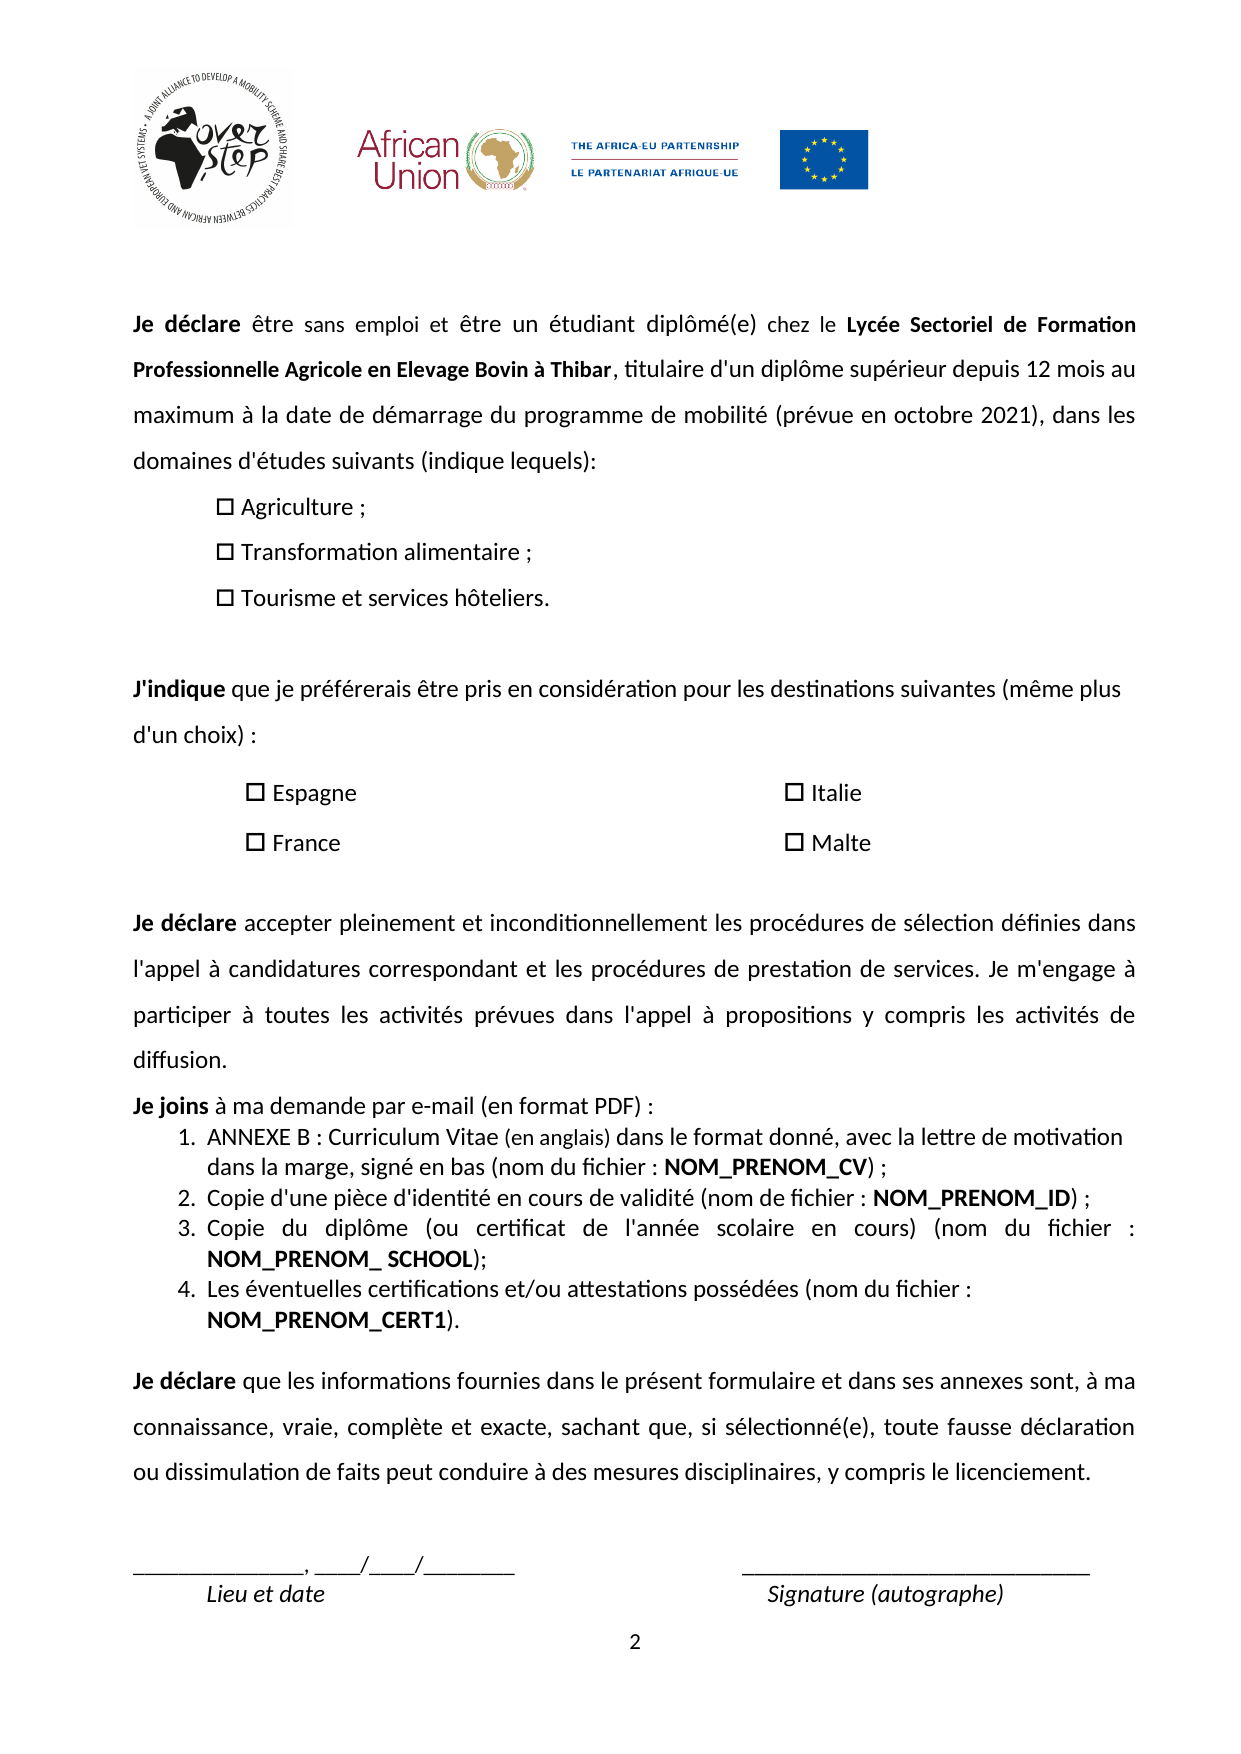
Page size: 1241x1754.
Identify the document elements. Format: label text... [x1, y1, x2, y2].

text Espagne [244, 778, 598, 808]
text Je déclare être sans emploi et être un étudiant diplômé(e) chez le Lycée Sectoriel de Formation Professionnelle Agricole en Elevage Bovin à Thibar, titulaire d'un diplôme supérieur depuis 12 mois au maximum à la date de démarrage du programme de mobilité (prévue en octobre 2021), dans les domaines d'études suivants (indique lequels): [133, 308, 1137, 476]
text Je joins à ma demande par e-mail (en format PDF) : [133, 1090, 1137, 1121]
text Malte [783, 827, 1137, 858]
list ANNEXE B : Curriculum Vitae (en anglais) dans le format donné, avec la lettre de motivation dans la marge, signé en bas (nom du fichier : NOM_PRENOM_CV) ; [177, 1121, 1137, 1182]
text France [244, 827, 598, 858]
picture [132, 67, 294, 229]
list Copie du diplôme (ou certificat de l'année scolaire en cours) (nom du fichier : NOM_PRENOM_ SCHOOL); [177, 1212, 1137, 1273]
list Copie d'une pièce d'identité en cours de validité (nom de fichier : NOM_PRENOM_ID) ; [177, 1182, 1137, 1212]
text J'indique que je préférerais être pris en considération pour les destinations suivantes (même plus d'un choix) : [133, 674, 1137, 750]
text Transformation alimentaire ; [215, 536, 1137, 567]
picture [349, 95, 889, 225]
text Italie [783, 778, 1137, 808]
text _______________, ____/____/________ ____________________________ [133, 1548, 1137, 1578]
text Tourisme et services hôteliers. [215, 582, 1137, 613]
text Je déclare que les informations fournies dans le présent formulaire et dans ses annexes sont, à ma connaissance, vraie, complète et exacte, sachant que, si sélectionné(e), toute fausse déclaration ou dissimulation de faits peut conduire à des mesures disciplinaires, y compris le licenciement. [133, 1365, 1137, 1487]
text Lieu et date Signature (autographe) [133, 1578, 1137, 1609]
list Les éventuelles certifications et/ou attestations possédées (nom du fichier : NOM_PRENOM_CERT1). [177, 1273, 1137, 1334]
text Agriculture ; [215, 491, 1137, 521]
text Je déclare accepter pleinement et inconditionnellement les procédures de sélection définies dans l'appel à candidatures correspondant et les procédures de prestation de services. Je m'engage à participer à toutes les activités prévues dans l'appel à propositions y compris les activités de diffusion. [133, 907, 1137, 1075]
